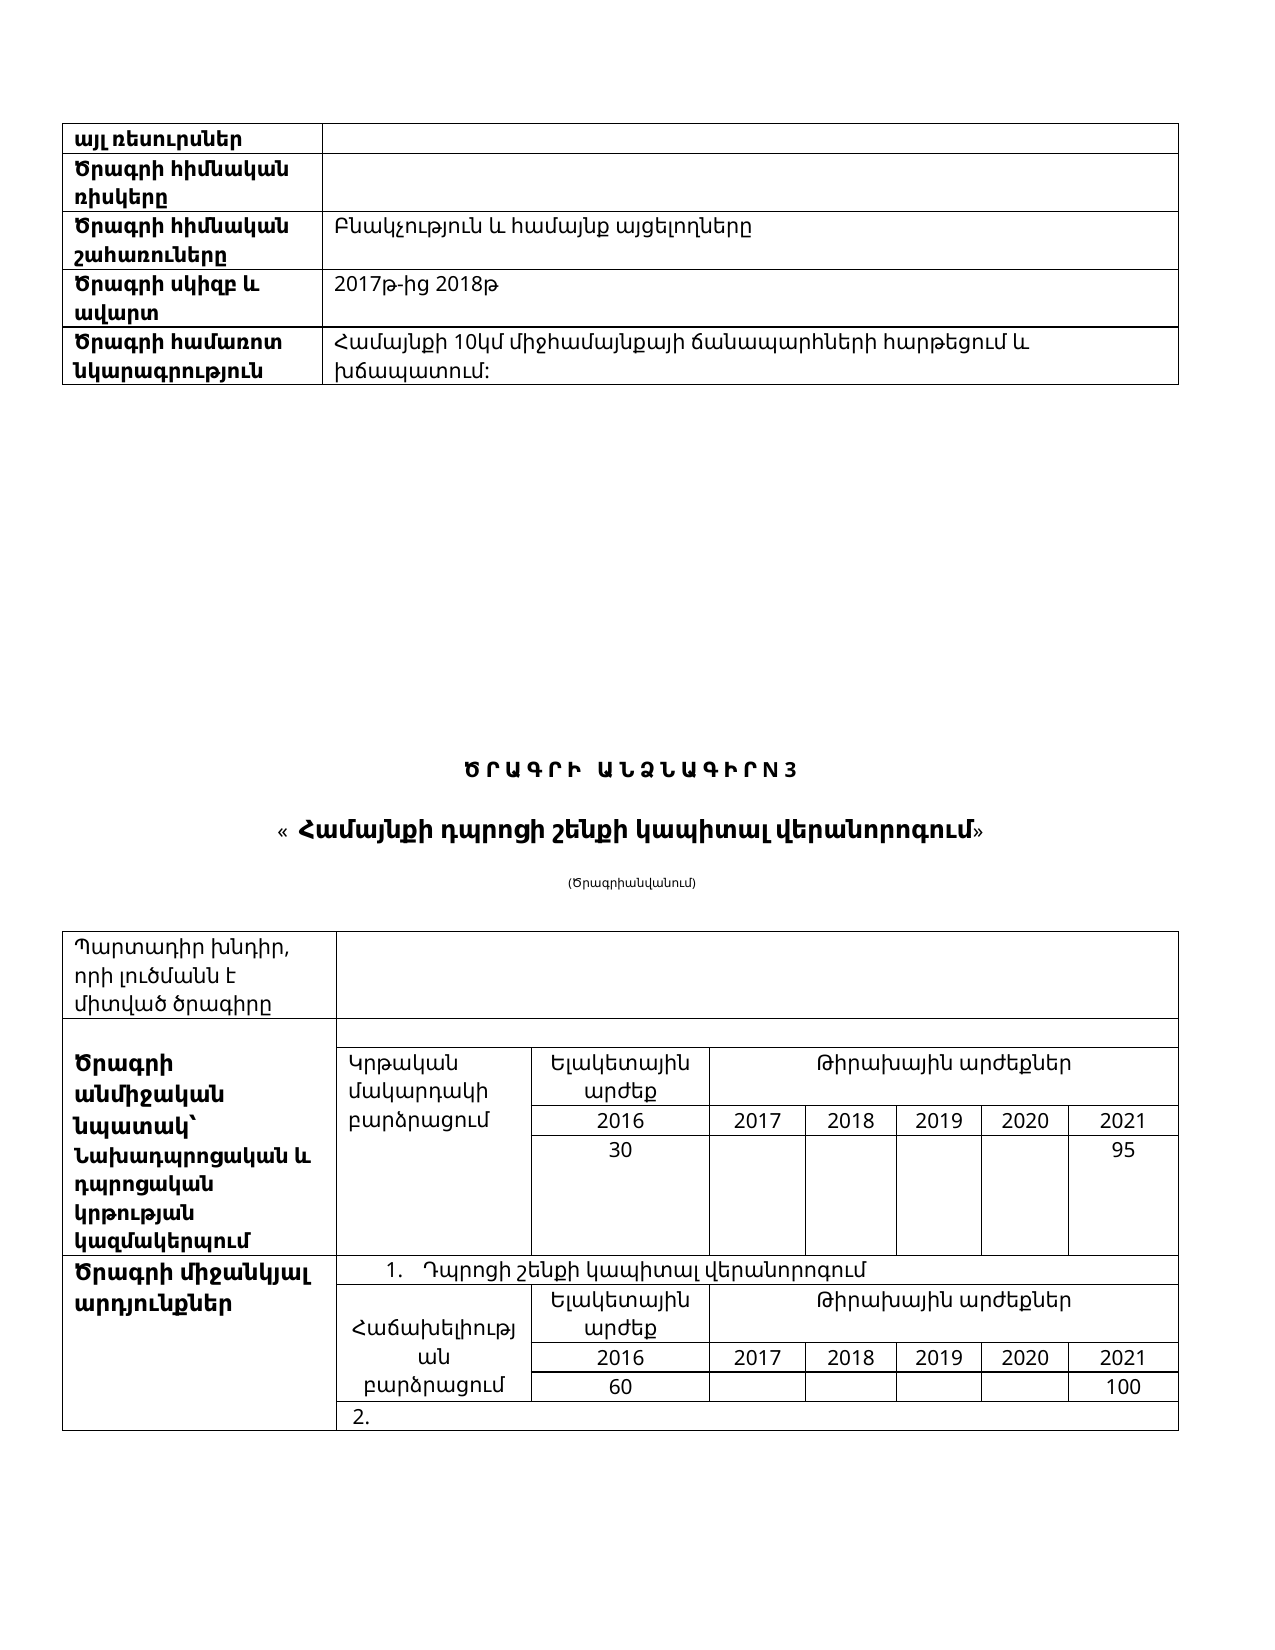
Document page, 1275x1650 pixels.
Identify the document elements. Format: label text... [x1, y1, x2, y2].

table_cell Ելակետային արժեք [532, 1048, 709, 1105]
table_cell 2018 [806, 1343, 896, 1371]
table_cell 2021 [1069, 1343, 1178, 1371]
table_cell 2020 [982, 1343, 1068, 1371]
table_cell Ելակետային արժեք [532, 1285, 709, 1342]
table_cell 2016 [532, 1343, 709, 1371]
text Ծ Ր Ա Գ Ր Ի Ա Ն Ձ Ն Ա Գ Ի Ր N 3 [74, 755, 1186, 783]
table_cell 2016 [532, 1106, 709, 1134]
table_cell [710, 1373, 805, 1401]
table_header [337, 932, 365, 1018]
table_header Պարտադիր խնդիր, որի լուծմանն է միտված ծրագիրը [63, 932, 336, 1018]
table_cell Բնակչություն և համայնք այցելողները [323, 212, 1178, 268]
table_cell [337, 1019, 1178, 1047]
table_cell Կրթական մակարդակի բարձրացում [337, 1048, 531, 1254]
table_cell [806, 1373, 896, 1401]
table_cell [982, 1373, 1068, 1401]
table_cell 2019 [897, 1106, 981, 1134]
table_cell 2017թ-ից 2018թ [323, 270, 1178, 326]
table_cell Ծրագրի համառոտ նկարագրություն [63, 328, 322, 384]
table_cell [323, 124, 1178, 153]
text (Ծրագրիանվանում) [74, 874, 1186, 903]
table_cell [806, 1136, 896, 1254]
table_cell 2017 [710, 1106, 805, 1134]
table_cell 60 [532, 1373, 709, 1401]
table_cell 100 [1069, 1373, 1178, 1401]
table_cell Ծրագրի հիմնական շահառուները [63, 212, 322, 268]
table_cell Ծրագրի սկիզբ և ավարտ [63, 270, 322, 326]
table_cell Դպրոցի շենքի կապիտալ վերանորոգում [337, 1256, 1178, 1284]
table_cell 2018 [806, 1106, 896, 1134]
table_cell Թիրախային արժեքներ [710, 1048, 1178, 1105]
table_cell Ծրագրի միջանկյալ արդյունքներ [63, 1256, 336, 1430]
table_cell Ծրագրի հիմնական ռիսկերը [63, 154, 322, 211]
table_cell Ծրագրի անմիջական նպատակ՝ Նախադպրոցական և դպրոցական կրթության կազմակերպում [63, 1019, 336, 1254]
table_cell 2019 [897, 1343, 981, 1371]
table_cell 2021 [1069, 1106, 1178, 1134]
table_cell Համայնքի 10կմ միջհամայնքայի ճանապարհների հարթեցում և խճապատում: [323, 328, 1178, 384]
table_cell [337, 1402, 1178, 1430]
table_cell [982, 1136, 1068, 1254]
table_cell [897, 1373, 981, 1401]
table_cell Հաճախելիության բարձրացում [337, 1285, 531, 1401]
table_cell [710, 1136, 805, 1254]
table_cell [63, 124, 322, 153]
table_cell [897, 1136, 981, 1254]
table_cell 30 [532, 1136, 709, 1254]
table_cell 2017 [710, 1343, 805, 1371]
table_cell 2020 [982, 1106, 1068, 1134]
table_header [365, 932, 1178, 1018]
table_cell Թիրախային արժեքներ [710, 1285, 1178, 1342]
text « Համայնքի դպրոցի շենքի կապիտալ վերանորոգում» [74, 812, 1186, 846]
table_cell [323, 154, 1178, 211]
table_cell 95 [1069, 1136, 1178, 1254]
